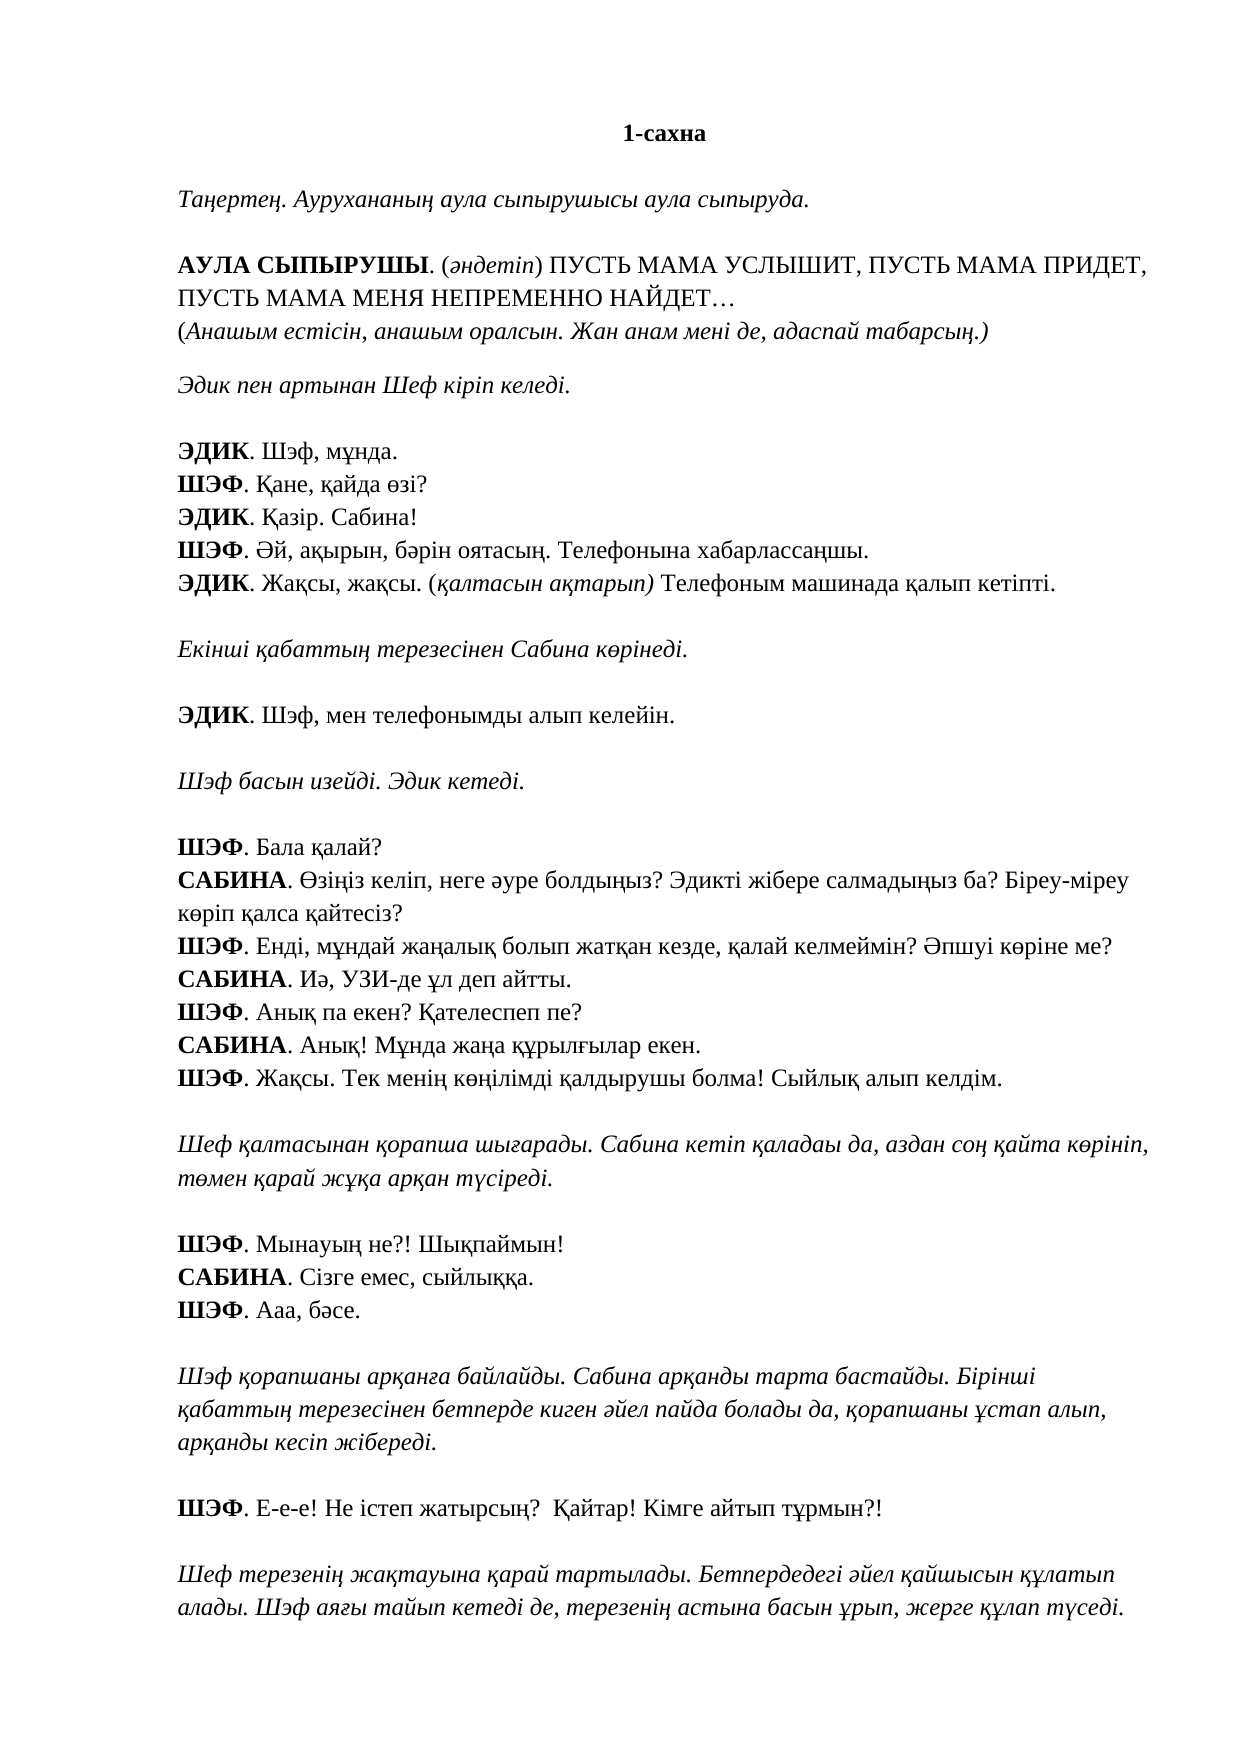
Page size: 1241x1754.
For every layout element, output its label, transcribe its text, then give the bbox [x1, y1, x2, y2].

text ЭДИК. Шэф, мұнда. [177, 436, 1152, 465]
text САБИНА. Анық! Мұнда жаңа құрылғылар екен. [177, 1031, 1152, 1059]
text 1-сахна [177, 118, 1152, 147]
text ШЭФ. Жақсы. Тек менің көңілімді қалдырушы болма! Сыйлық алып келдім. [177, 1063, 1152, 1092]
text ЭДИК. Қазір. Сабина! [177, 502, 1152, 531]
text Эдик пен артынан Шеф кіріп келеді. [177, 370, 1152, 399]
text ШЭФ. Ааа, бәсе. [177, 1295, 1152, 1323]
text Екінші қабаттың терезесінен Сабина көрінеді. [177, 634, 1152, 663]
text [177, 1559, 1152, 1621]
text Шэф басын изейді. Эдик кетеді. [177, 766, 1152, 795]
text САБИНА. Өзіңіз келіп, неге әуре болдыңыз? Эдикті жібере салмадыңыз ба? Біреу-міреу көріп қалса қайтесіз? [177, 865, 1152, 927]
text Шеф қалтасынан қорапша шығарады. Сабина кетіп қаладаы да, аздан соң қайта көрініп, төмен қарай жұқа арқан түсіреді. [177, 1129, 1152, 1191]
text ШЭФ. Е-е-е! Не істеп жатырсың? Қайтар! Кімге айтып тұрмын?! [177, 1493, 1152, 1522]
text Шэф қорапшаны арқанға байлайды. Сабина арқанды тарта бастайды. Бірінші қабаттың терезесінен бетперде киген әйел пайда болады да, қорапшаны ұстап алып, арқанды кесіп жібереді. [177, 1361, 1152, 1456]
text ШЭФ. Анық па екен? Қателеспеп пе? [177, 997, 1152, 1026]
text САБИНА. Иә, УЗИ-де ұл деп айтты. [177, 964, 1152, 993]
text ЭДИК. Шэф, мен телефонымды алып келейін. [177, 700, 1152, 729]
text ШЭФ. Енді, мұндай жаңалық болып жатқан кезде, қалай келмеймін? Әпшуі көріне ме? [177, 931, 1152, 960]
text ШЭФ. Мынауың не?! Шықпаймын! [177, 1229, 1152, 1257]
text (Анашым естісін, анашым оралсын. Жан анам мені де, адаспай табарсың.) [177, 316, 1152, 345]
text ЭДИК. Жақсы, жақсы. (қалтасын ақтарып) Телефоным машинада қалып кетіпті. [177, 568, 1152, 597]
text АУЛА СЫПЫРУШЫ. (әндетіп) ПУСТЬ МАМА УСЛЫШИТ, ПУСТЬ МАМА ПРИДЕТ, ПУСТЬ МАМА МЕНЯ НЕПРЕМЕННО НАЙДЕТ… [177, 250, 1152, 312]
text Таңертең. Аурухананың аула сыпырушысы аула сыпыруда. [177, 184, 1152, 213]
text САБИНА. Сізге емес, сыйлыққа. [177, 1262, 1152, 1290]
text ШЭФ. Қане, қайда өзі? [177, 469, 1152, 498]
text ШЭФ. Бала қалай? [177, 832, 1152, 861]
text ШЭФ. Әй, ақырын, бәрін оятасың. Телефонына хабарлассаңшы. [177, 535, 1152, 564]
